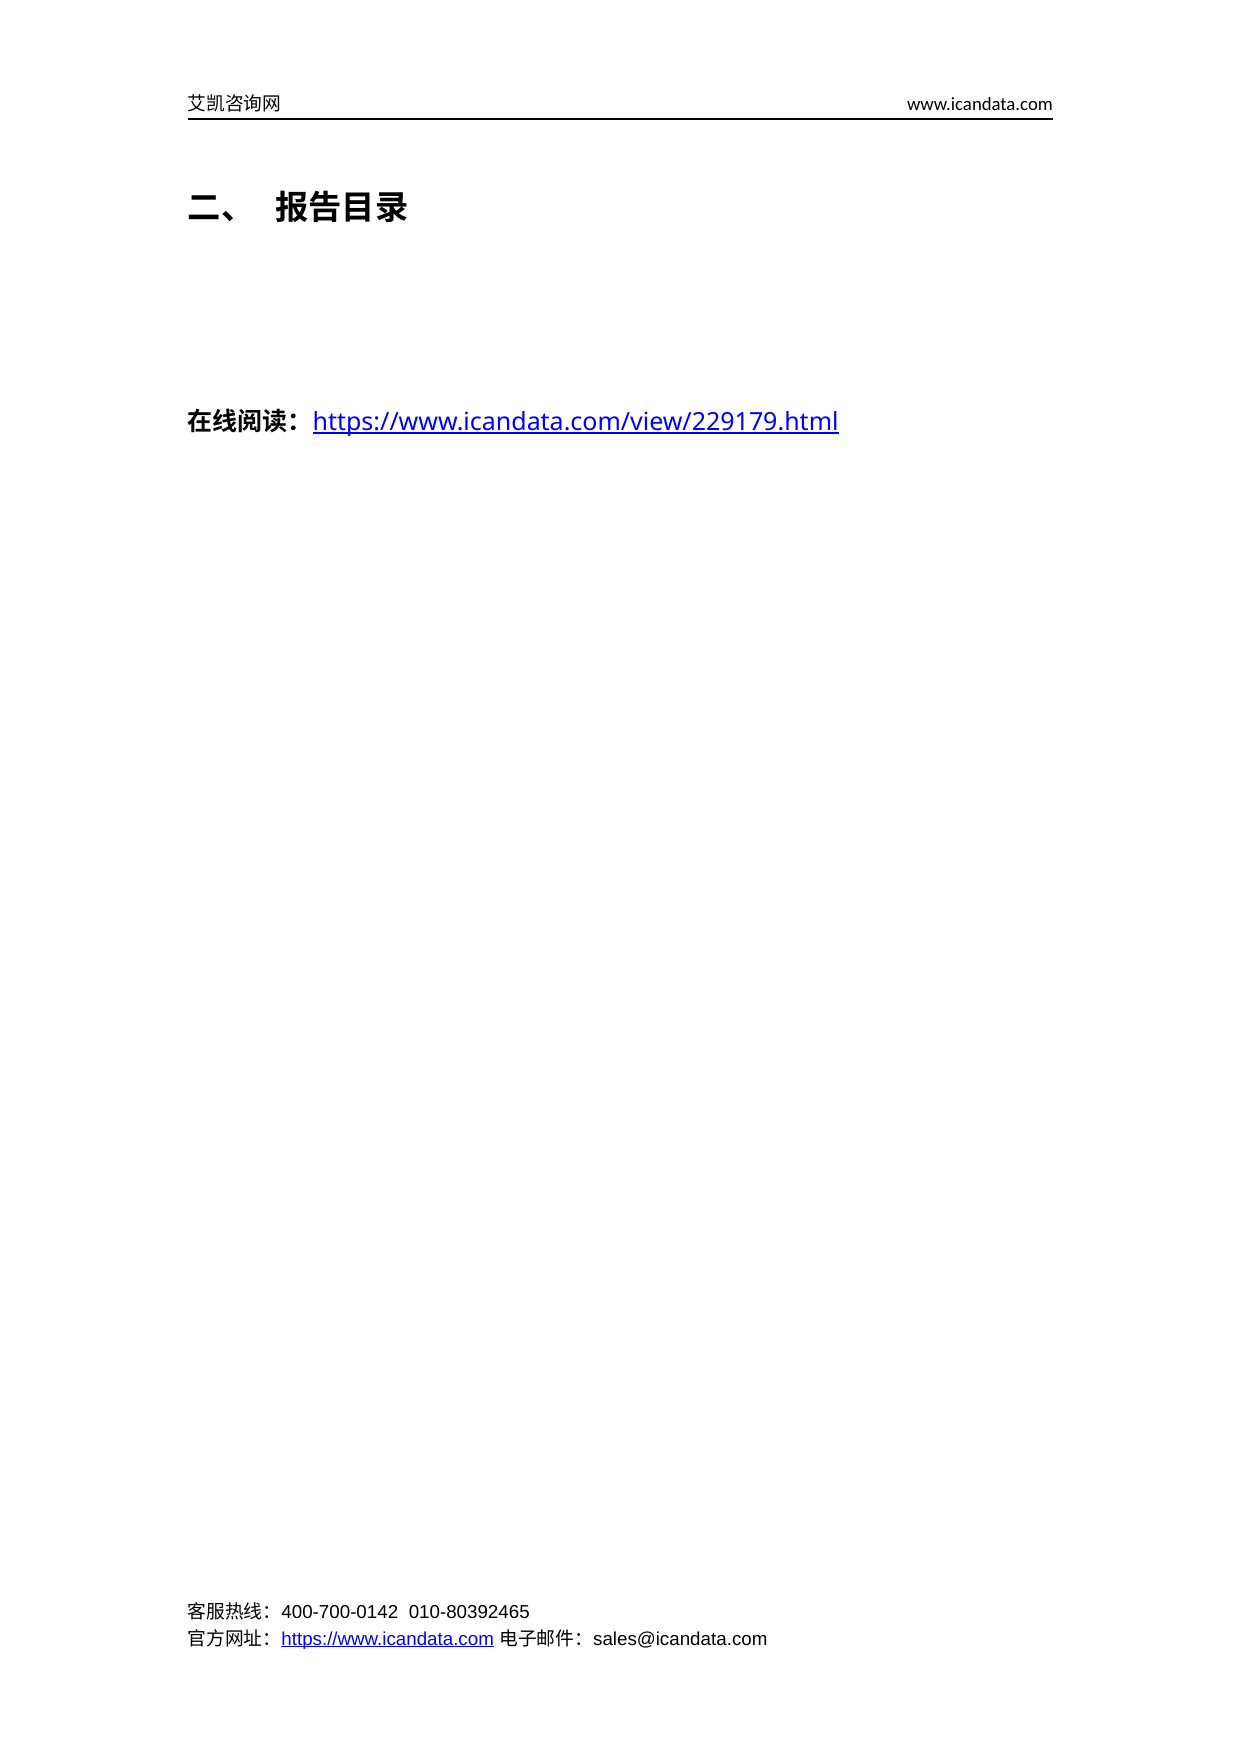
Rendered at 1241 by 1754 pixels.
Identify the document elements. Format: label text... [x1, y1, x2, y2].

text 在线阅读：https://www.icandata.com/view/229179.html [187, 387, 1053, 452]
subtitle 报告目录 [187, 172, 1053, 237]
